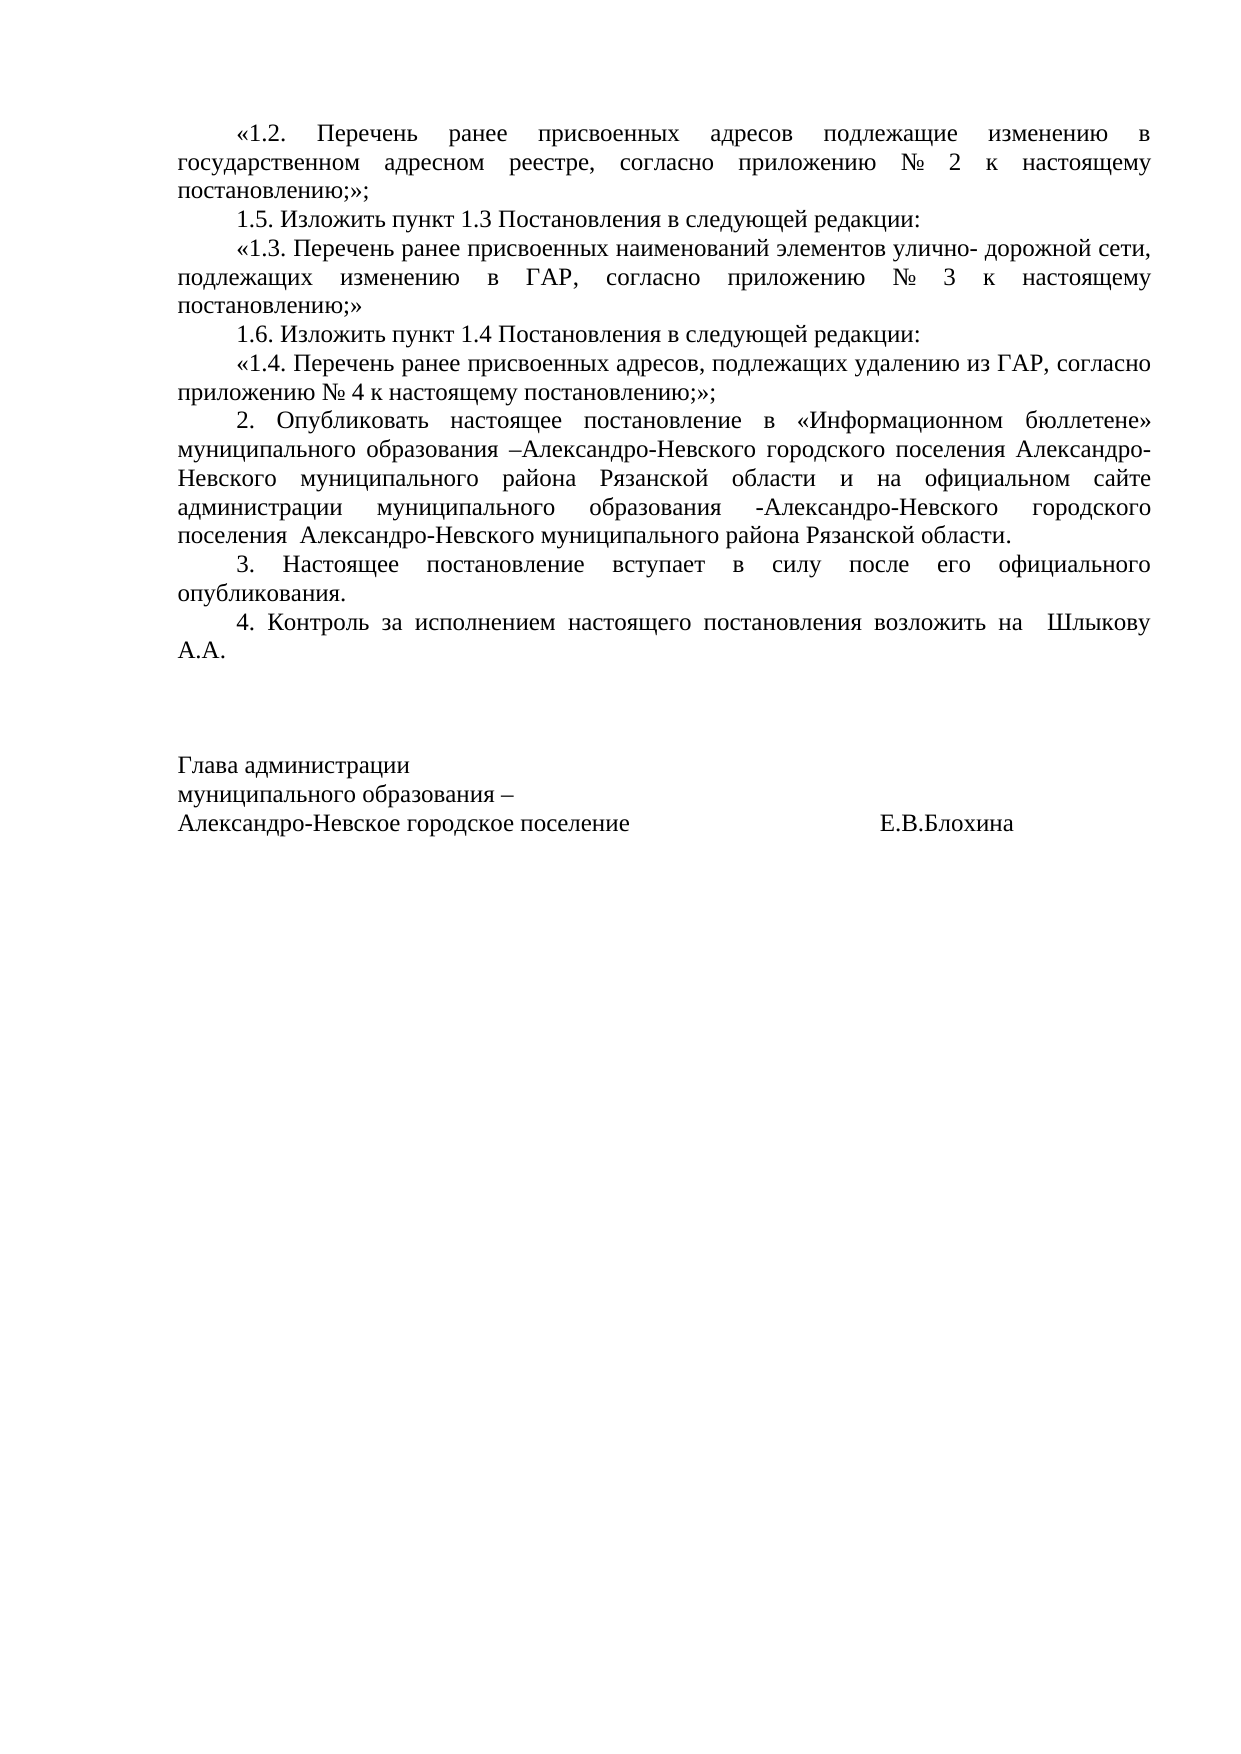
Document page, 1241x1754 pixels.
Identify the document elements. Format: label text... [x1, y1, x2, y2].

text 1.6. Изложить пункт 1.4 Постановления в следующей редакции: [177, 319, 1152, 348]
text «1.2. Перечень ранее присвоенных адресов подлежащие изменению в государственном адресном реестре, согласно приложению № 2 к настоящему постановлению;»; [177, 118, 1152, 204]
text 2. Опубликовать настоящее постановление в «Информационном бюллетене» муниципального образования –Александро-Невского городского поселения Александро-Невского муниципального района Рязанской области и на официальном сайте администрации муниципального образования -Александро-Невского городского поселения Александро-Невского муниципального района Рязанской области. [177, 406, 1152, 549]
text 1.5. Изложить пункт 1.3 Постановления в следующей редакции: [177, 204, 1152, 233]
text 4. Контроль за исполнением настоящего постановления возложить на Шлыкову А.А. [177, 607, 1152, 664]
text Глава администрации [177, 751, 1152, 779]
text Александро-Невское городское поселение Е.В.Блохина [177, 808, 1152, 837]
text 3. Настоящее постановление вступает в силу после его официального опубликования. [177, 549, 1152, 607]
text «1.4. Перечень ранее присвоенных адресов, подлежащих удалению из ГАР, согласно приложению № 4 к настоящему постановлению;»; [177, 348, 1152, 406]
text «1.3. Перечень ранее присвоенных наименований элементов улично- дорожной сети, подлежащих изменению в ГАР, согласно приложению № 3 к настоящему постановлению;» [177, 233, 1152, 319]
text муниципального образования – [177, 779, 1152, 808]
